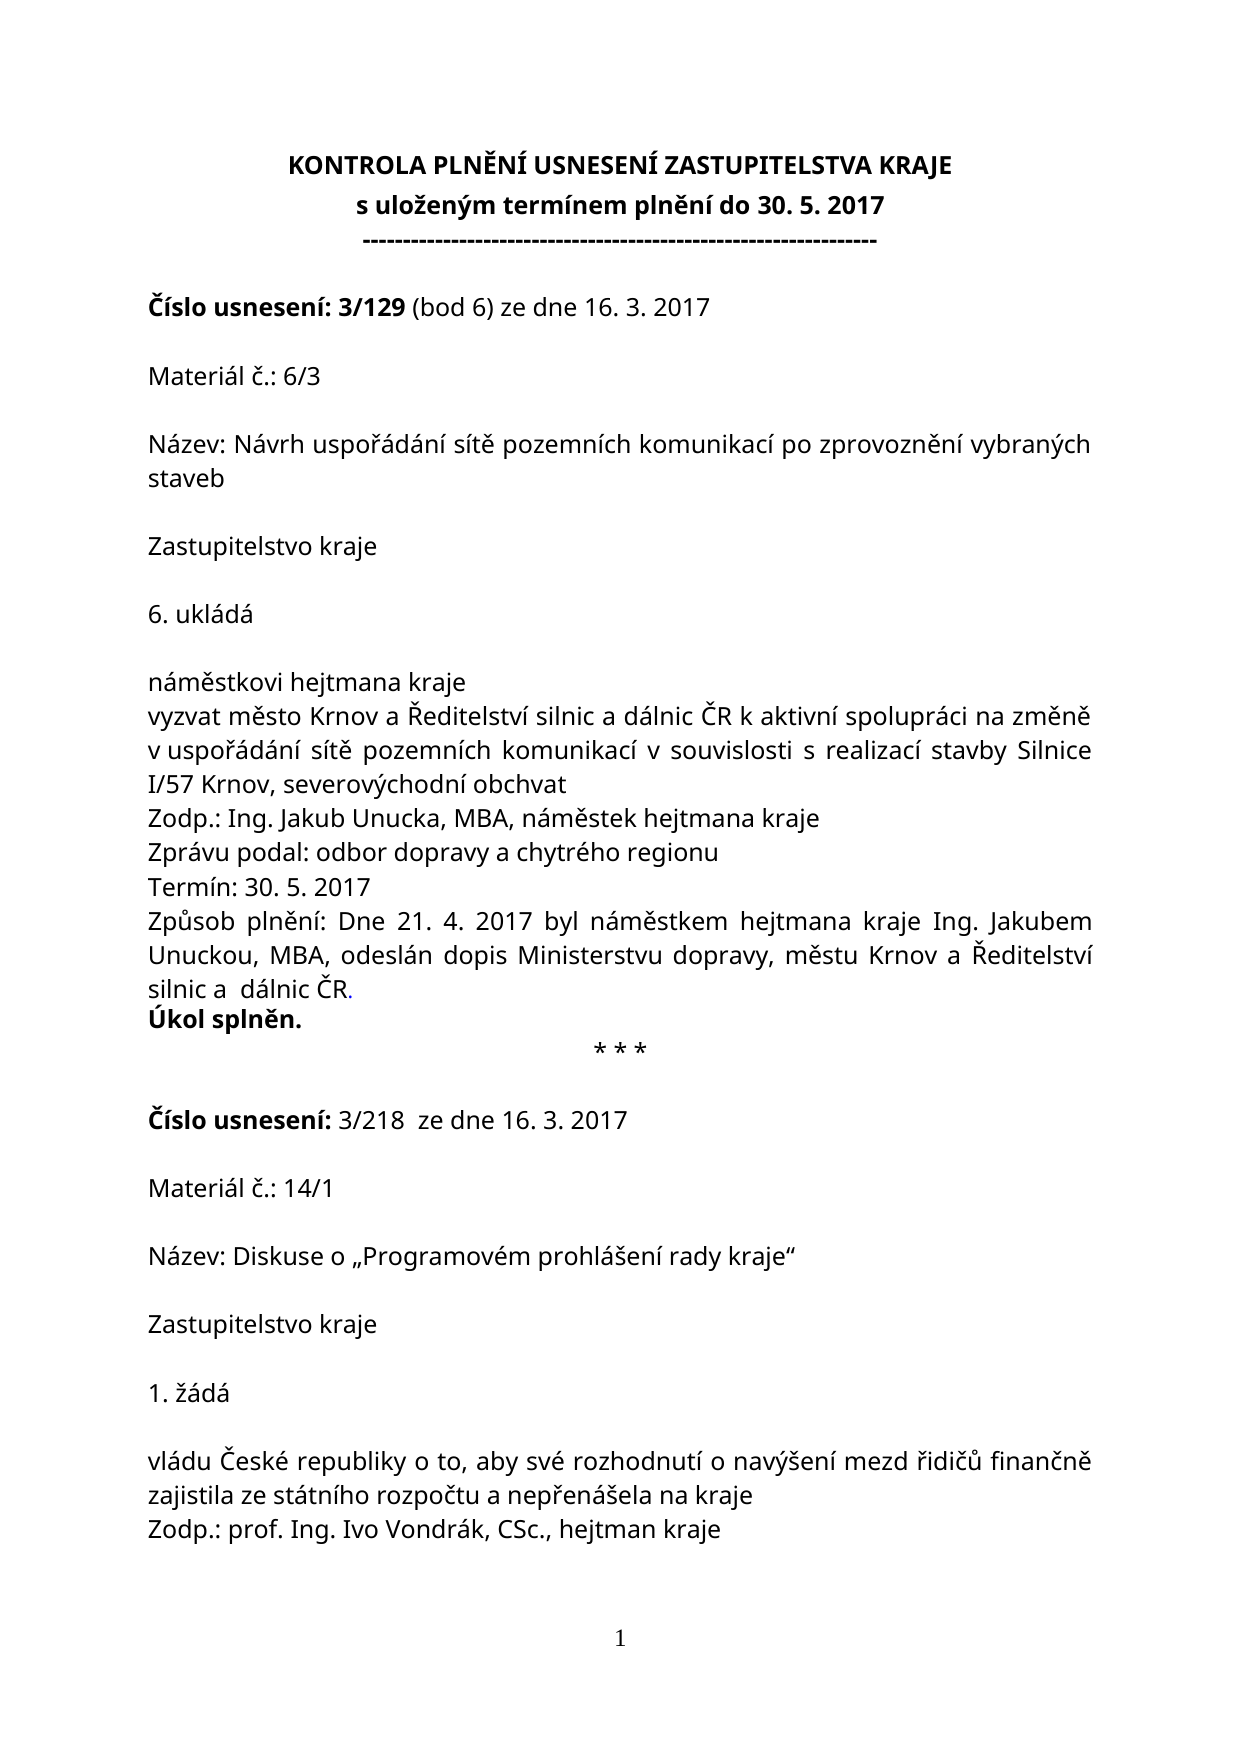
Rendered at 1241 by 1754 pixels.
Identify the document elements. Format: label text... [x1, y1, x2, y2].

text Název: Diskuse o „Programovém prohlášení rady kraje“ [148, 1239, 1093, 1273]
text Zprávu podal: odbor dopravy a chytrého regionu [148, 835, 1093, 869]
text Zodp.: Ing. Jakub Unucka, MBA, náměstek hejtmana kraje [148, 801, 1093, 835]
text Způsob plnění: Dne 21. 4. 2017 byl náměstkem hejtmana kraje Ing. Jakubem Unuckou, MBA, odeslán dopis Ministerstvu dopravy, městu Krnov a Ředitelství silnic a dálnic ČR. [148, 903, 1093, 1005]
text Materiál č.: 6/3 [148, 358, 1093, 392]
text náměstkovi hejtmana kraje [148, 665, 1093, 699]
list Zastupitelstvo kraje [148, 1307, 1093, 1341]
list žádá [148, 1375, 1093, 1409]
text ---------------------------------------------------------------- [148, 222, 1093, 256]
text vládu České republiky o to, aby své rozhodnutí o navýšení mezd řidičů finančně zajistila ze státního rozpočtu a nepřenášela na kraje [148, 1443, 1093, 1511]
text Číslo usnesení: 3/218 ze dne 16. 3. 2017 [148, 1103, 1093, 1137]
text Materiál č.: 14/1 [148, 1171, 1093, 1205]
subtitle Kontrola plnění usnesení zastupitelstva kraje [148, 148, 1093, 182]
text Číslo usnesení: 3/129 (bod 6) ze dne 16. 3. 2017 [148, 290, 1093, 324]
text * * * [148, 1034, 1093, 1069]
text s uloženým termínem plnění do 30. 5. 2017 [148, 188, 1093, 222]
text Zodp.: prof. Ing. Ivo Vondrák, CSc., hejtman kraje [148, 1511, 1093, 1546]
text Úkol splněn. [148, 1005, 1093, 1034]
text Zastupitelstvo kraje [148, 528, 1093, 563]
text Termín: 30. 5. 2017 [148, 869, 1093, 903]
text Název: Návrh uspořádání sítě pozemních komunikací po zprovoznění vybraných staveb [148, 426, 1093, 494]
list 6. ukládá [148, 597, 1093, 631]
text vyzvat město Krnov a Ředitelství silnic a dálnic ČR k aktivní spolupráci na změně v uspořádání sítě pozemních komunikací v souvislosti s realizací stavby Silnice I/57 Krnov, severovýchodní obchvat [148, 699, 1093, 801]
